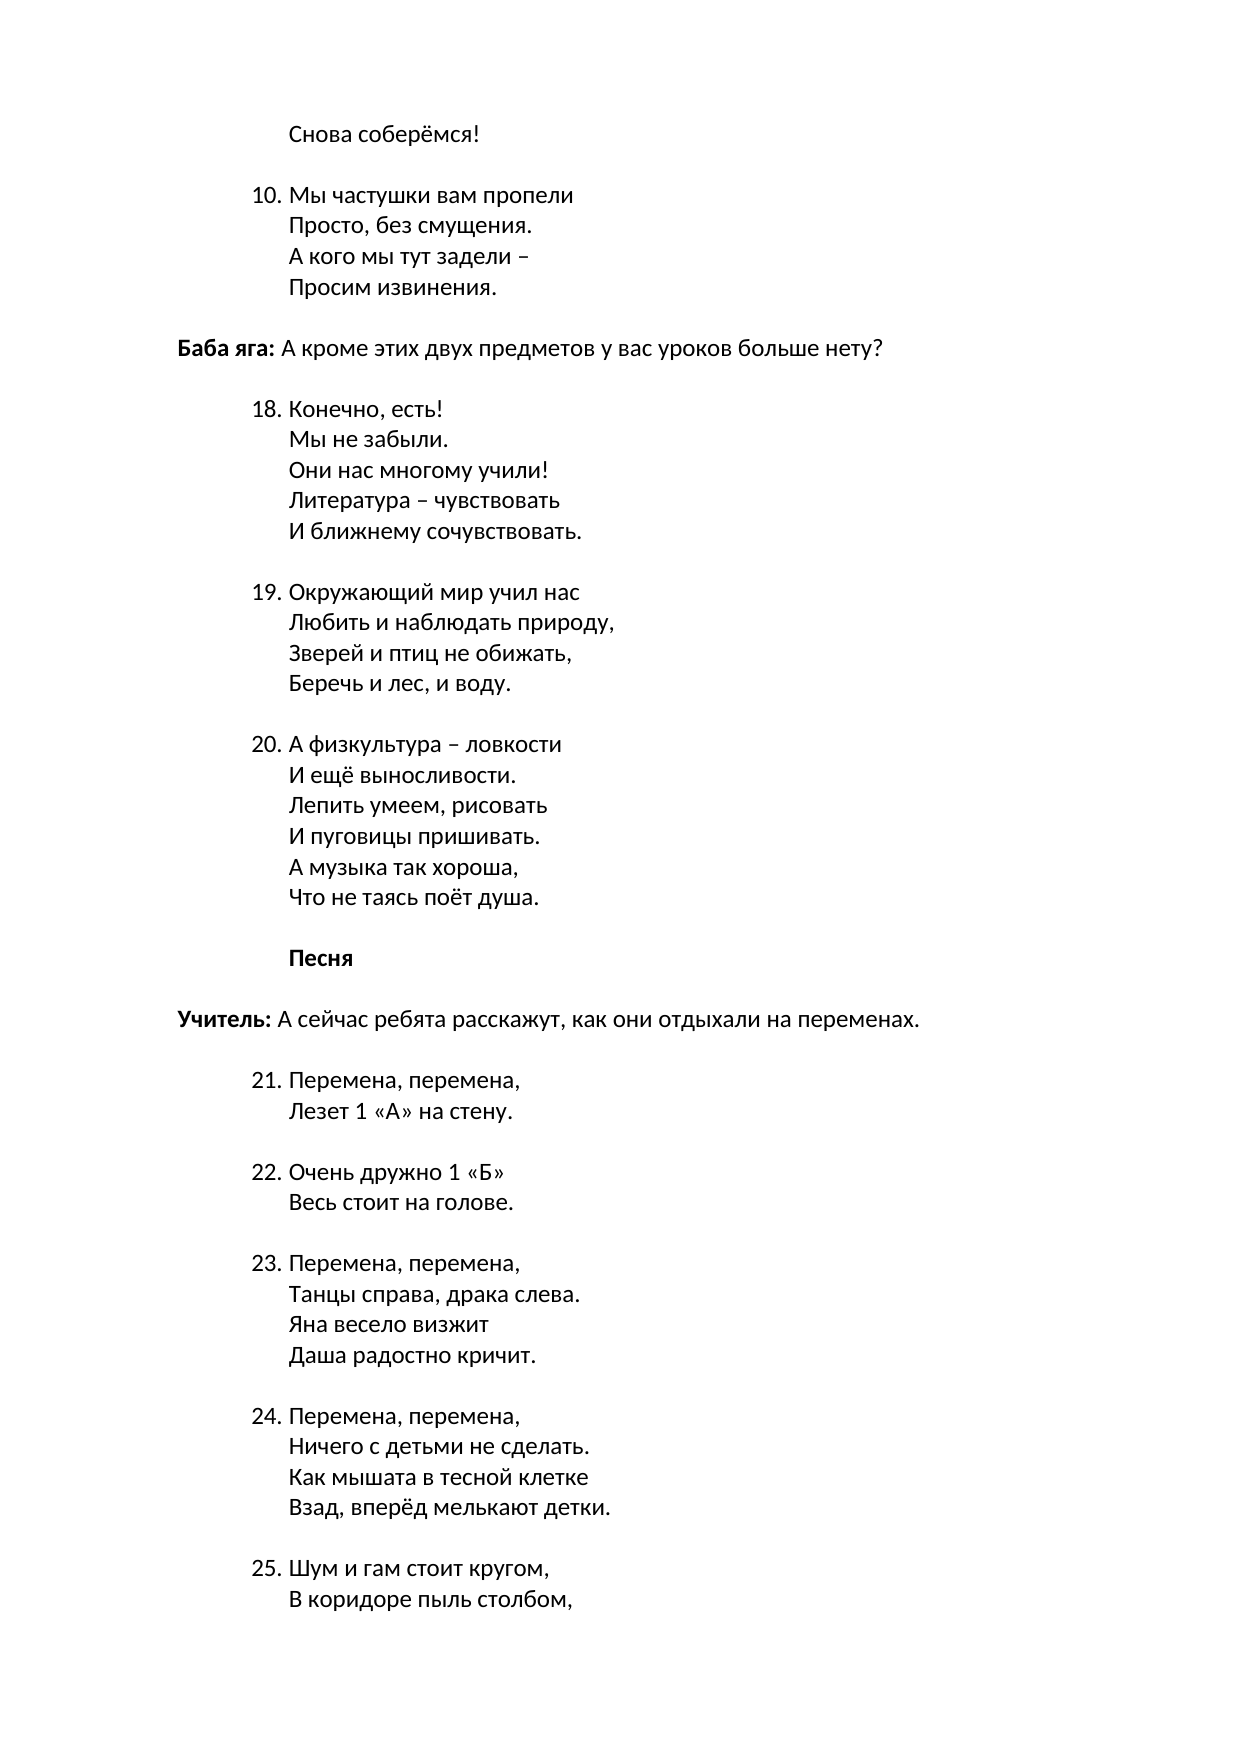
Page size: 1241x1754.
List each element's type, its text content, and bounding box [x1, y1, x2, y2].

list Как мышата в тесной клетке [288, 1461, 1152, 1492]
list Перемена, перемена, [251, 1247, 1152, 1278]
list Литература – чувствовать [288, 484, 1152, 515]
list Лепить умеем, рисовать [288, 789, 1152, 820]
list Они нас многому учили! [288, 454, 1152, 484]
list Весь стоит на голове. [288, 1186, 1152, 1217]
list Ничего с детьми не сделать. [288, 1431, 1152, 1461]
list Перемена, перемена, [251, 1064, 1152, 1095]
list И ближнему сочувствовать. [288, 515, 1152, 545]
list И ещё выносливости. [288, 759, 1152, 789]
list Перемена, перемена, [251, 1400, 1152, 1431]
list И пуговицы пришивать. [288, 820, 1152, 851]
list Песня [288, 942, 1152, 973]
list Окружающий мир учил нас [251, 576, 1152, 606]
list А кого мы тут задели – [288, 240, 1152, 271]
list А физкультура – ловкости [251, 728, 1152, 759]
list В коридоре пыль столбом, [288, 1583, 1152, 1614]
list Учитель: А сейчас ребята расскажут, как они отдыхали на переменах. [177, 1003, 1152, 1034]
list Зверей и птиц не обижать, [288, 637, 1152, 667]
list Мы не забыли. [288, 423, 1152, 454]
list Мы частушки вам пропели [251, 179, 1152, 210]
list Что не таясь поёт душа. [288, 881, 1152, 912]
list А музыка так хороша, [288, 851, 1152, 881]
list Шум и гам стоит кругом, [251, 1553, 1152, 1583]
list Просто, без смущения. [288, 210, 1152, 240]
list Беречь и лес, и воду. [288, 667, 1152, 698]
list Очень дружно 1 «Б» [251, 1156, 1152, 1186]
list Даша радостно кричит. [288, 1339, 1152, 1369]
list Яна весело визжит [288, 1308, 1152, 1339]
list Снова соберёмся! [288, 118, 1152, 149]
list Танцы справа, драка слева. [288, 1278, 1152, 1308]
list Просим извинения. [288, 271, 1152, 301]
list Конечно, есть! [251, 393, 1152, 423]
list Лезет 1 «А» на стену. [288, 1095, 1152, 1125]
list Взад, вперёд мелькают детки. [288, 1492, 1152, 1522]
list Любить и наблюдать природу, [288, 606, 1152, 637]
list Баба яга: А кроме этих двух предметов у вас уроков больше нету? [177, 332, 1152, 362]
